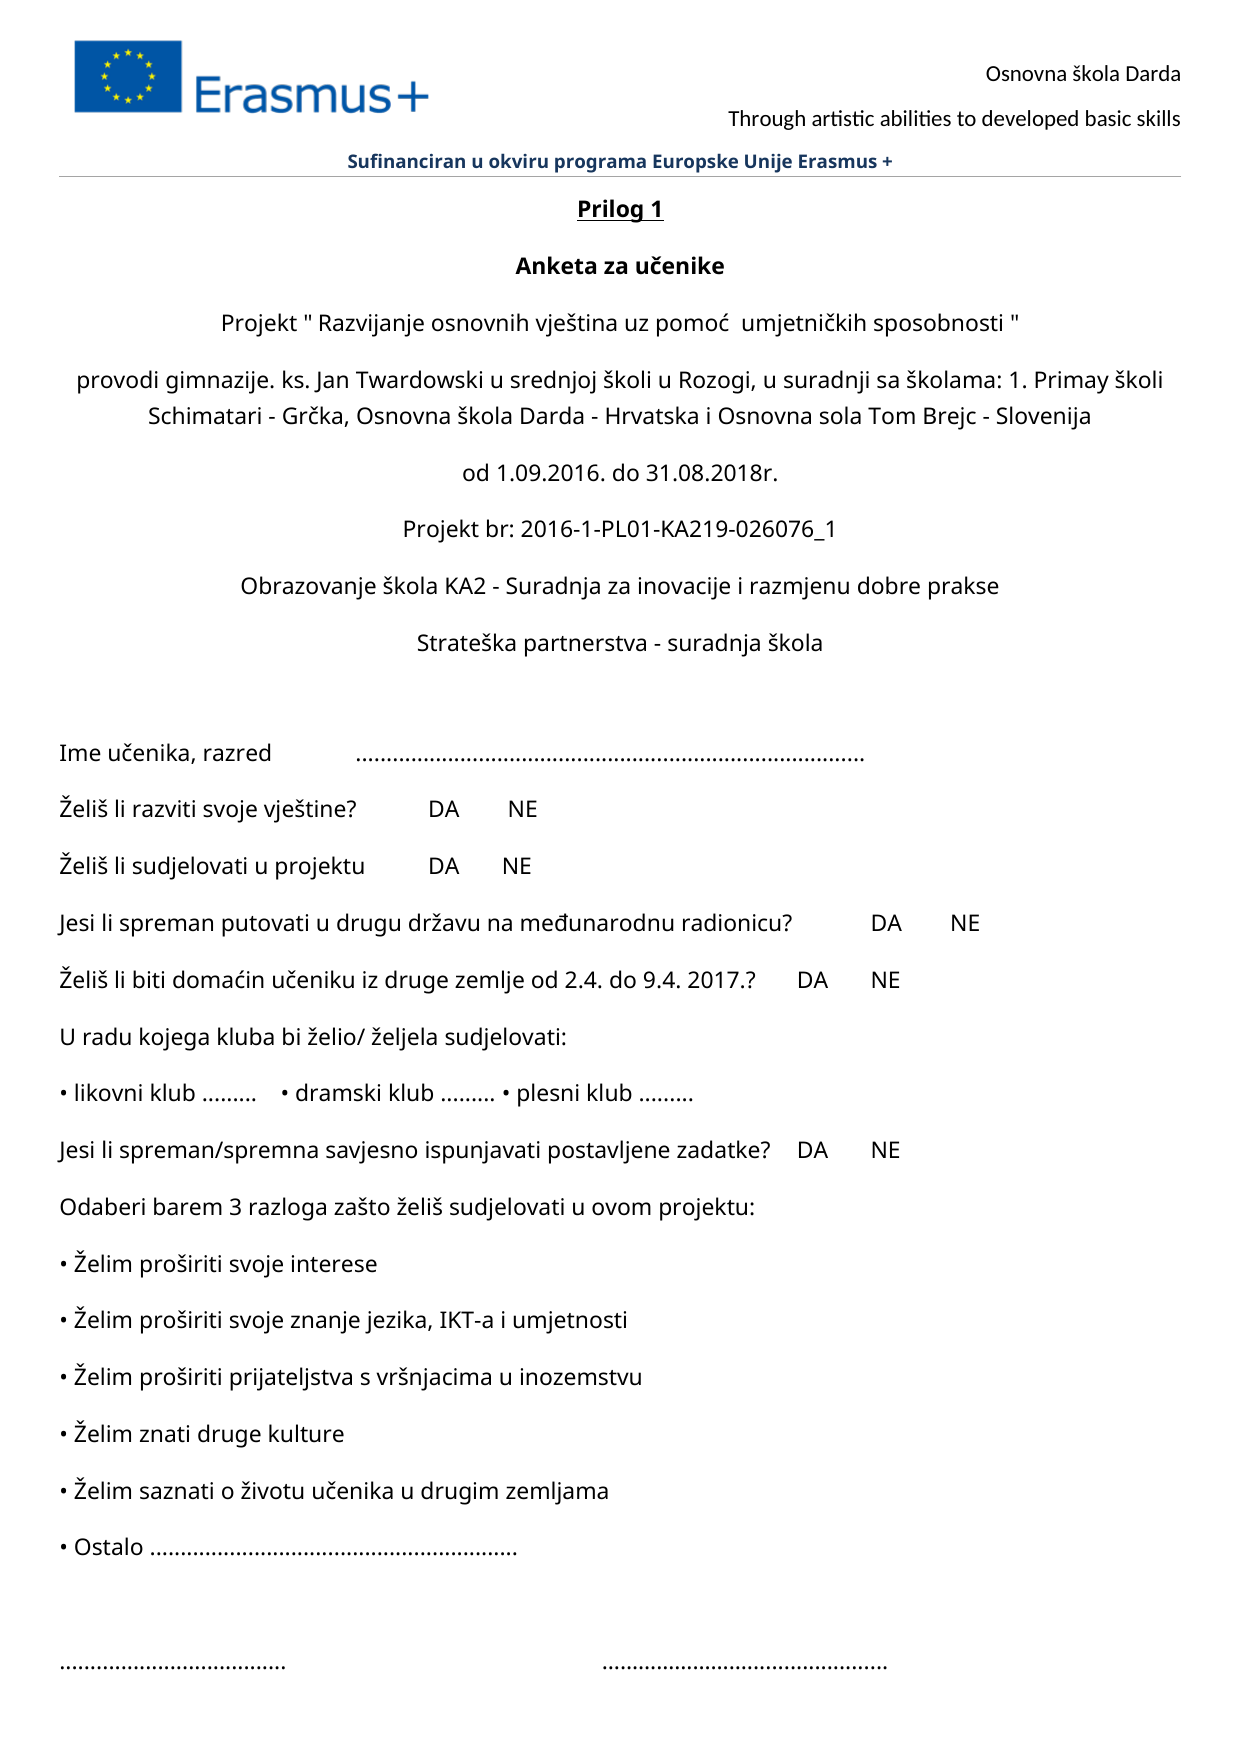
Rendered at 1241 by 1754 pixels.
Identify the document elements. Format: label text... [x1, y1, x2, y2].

text U radu kojega kluba bi želio/ željela sudjelovati: [59, 1020, 1181, 1052]
text Anketa za učenike [59, 250, 1181, 281]
text • Želim proširiti svoje znanje jezika, IKT-a i umjetnosti [59, 1304, 1181, 1336]
text • Želim saznati o životu učenika u drugim zemljama [59, 1474, 1181, 1506]
text Želiš li sudjelovati u projektu DA NE [59, 850, 1181, 881]
text • Ostalo ............................................................ [59, 1531, 1181, 1563]
text • Želim znati druge kulture [59, 1418, 1181, 1449]
text Projekt " Razvijanje osnovnih vještina uz pomoć umjetničkih sposobnosti " [59, 307, 1181, 338]
text • likovni klub ......... • dramski klub ......... • plesni klub ......... [59, 1077, 1181, 1108]
text Obrazovanje škola KA2 - Suradnja za inovacije i razmjenu dobre prakse [59, 570, 1181, 601]
text Jesi li spreman/spremna savjesno ispunjavati postavljene zadatke? DA NE [59, 1134, 1181, 1165]
text Želiš li razviti svoje vještine? DA NE [59, 793, 1181, 824]
text Prilog 1 [59, 193, 1181, 225]
text • Želim proširiti svoje interese [59, 1247, 1181, 1279]
text Projekt br: 2016-1-PL01-KA219-026076_1 [59, 513, 1181, 544]
picture [54, 20, 449, 133]
text Jesi li spreman putovati u drugu državu na međunarodnu radionicu? DA NE [59, 907, 1181, 938]
text od 1.09.2016. do 31.08.2018r. [59, 456, 1181, 488]
text Želiš li biti domaćin učeniku iz druge zemlje od 2.4. do 9.4. 2017.? DA NE [59, 964, 1181, 995]
text provodi gimnazije. ks. Jan Twardowski u srednjoj školi u Rozogi, u suradnji sa školama: 1. Primay školi Schimatari - Grčka, Osnovna škola Darda - Hrvatska i Osnovna sola Tom Brejc - Slovenija [59, 364, 1181, 431]
text Odaberi barem 3 razloga zašto želiš sudjelovati u ovom projektu: [59, 1191, 1181, 1222]
text • Želim proširiti prijateljstva s vršnjacima u inozemstvu [59, 1361, 1181, 1392]
text ..................................... ……………………....................... [59, 1645, 1181, 1676]
text Strateška partnerstva - suradnja škola [59, 627, 1181, 658]
text Ime učenika, razred ................................................................................... [59, 737, 1181, 768]
